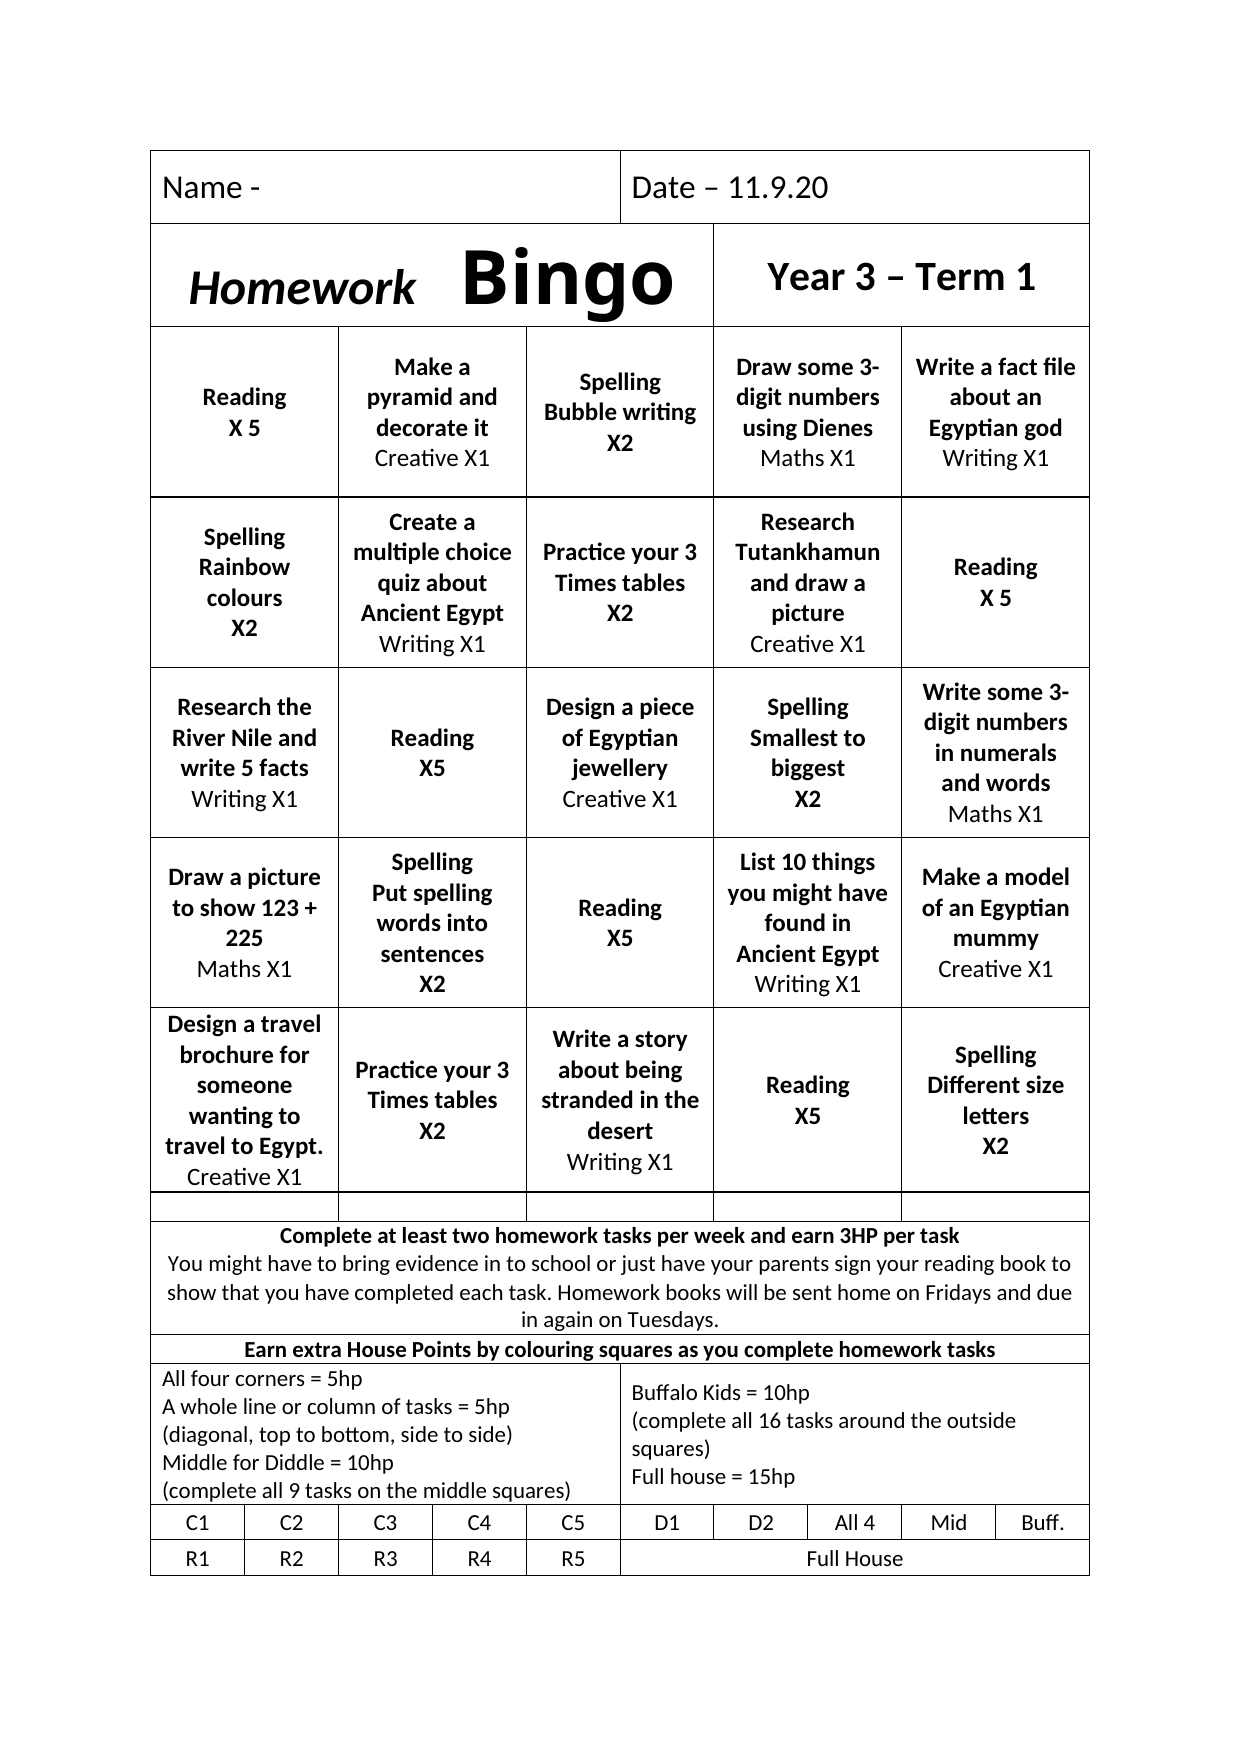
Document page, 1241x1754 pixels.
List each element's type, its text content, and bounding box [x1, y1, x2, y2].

table_cell Make a pyramid and decorate it Creative X1 [339, 327, 526, 496]
table_cell [902, 1193, 1089, 1221]
table_cell Reading X5 [714, 1008, 901, 1191]
table_cell D2 [714, 1505, 807, 1539]
table_cell Buffalo Kids = 10hp (complete all 16 tasks around the outside squares) Full house = 15hp [621, 1364, 1089, 1504]
table_cell Complete at least two homework tasks per week and earn 3HP per task You might have to bring evidence in to school or just have your parents sign your reading book to show that you have completed each task. Homework books will be sent home on Fridays and due in again on Tuesdays. [151, 1222, 1089, 1334]
table_cell Create a multiple choice quiz about Ancient Egypt Writing X1 [339, 498, 526, 667]
table_cell Write a story about being stranded in the desert Writing X1 [527, 1008, 713, 1191]
table_cell Practice your 3 Times tables X2 [527, 498, 713, 667]
table_cell C4 [433, 1505, 526, 1539]
table_cell Reading X5 [527, 838, 713, 1007]
table_cell C5 [527, 1505, 620, 1539]
table_header Name - [151, 151, 620, 223]
table_cell Spelling Put spelling words into sentences X2 [339, 838, 526, 1007]
table_cell Make a model of an Egyptian mummy Creative X1 [902, 838, 1089, 1007]
table_cell Homework Bingo [151, 224, 713, 326]
table_cell [339, 1193, 526, 1221]
table_cell Research the River Nile and write 5 facts Writing X1 [151, 668, 338, 837]
table_cell [527, 1193, 713, 1221]
table_cell Draw a picture to show 123 + 225 Maths X1 [151, 838, 338, 1007]
table_cell Write some 3-digit numbers in numerals and words Maths X1 [902, 668, 1089, 837]
table_cell C3 [339, 1505, 432, 1539]
table_cell C2 [245, 1505, 338, 1539]
table_cell Practice your 3 Times tables X2 [339, 1008, 526, 1191]
table_cell R4 [433, 1540, 526, 1575]
table_cell Mid [902, 1505, 995, 1539]
table_cell Full House [621, 1540, 1089, 1575]
table_cell Buff. [996, 1505, 1089, 1539]
table_cell Design a piece of Egyptian jewellery Creative X1 [527, 668, 713, 837]
table_cell Spelling Rainbow colours X2 [151, 498, 338, 667]
table_cell Reading X 5 [902, 498, 1089, 667]
table_cell R3 [339, 1540, 432, 1575]
table_cell Design a travel brochure for someone wanting to travel to Egypt. Creative X1 [151, 1008, 338, 1191]
table_header Date – 11.9.20 [621, 151, 1089, 223]
table_cell C1 [151, 1505, 244, 1539]
table_cell Spelling Smallest to biggest X2 [714, 668, 901, 837]
table_cell Reading X 5 [151, 327, 338, 496]
table_cell R2 [245, 1540, 338, 1575]
table_cell Spelling Different size letters X2 [902, 1008, 1089, 1191]
table_cell Reading X5 [339, 668, 526, 837]
table_cell All four corners = 5hp A whole line or column of tasks = 5hp (diagonal, top to bottom, side to side) Middle for Diddle = 10hp (complete all 9 tasks on the middle squares) [151, 1364, 620, 1504]
table_cell List 10 things you might have found in Ancient Egypt Writing X1 [714, 838, 901, 1007]
table_cell D1 [621, 1505, 713, 1539]
table_cell Spelling Bubble writing X2 [527, 327, 713, 496]
table_cell [714, 1193, 901, 1221]
table_cell Research Tutankhamun and draw a picture Creative X1 [714, 498, 901, 667]
table_cell Write a fact file about an Egyptian god Writing X1 [902, 327, 1089, 496]
table_cell R1 [151, 1540, 244, 1575]
table_cell [151, 1193, 338, 1221]
table_cell R5 [527, 1540, 620, 1575]
table_cell Earn extra House Points by colouring squares as you complete homework tasks [151, 1335, 1089, 1363]
table_cell All 4 [808, 1505, 901, 1539]
table_cell Draw some 3-digit numbers using Dienes Maths X1 [714, 327, 901, 496]
table_cell Year 3 – Term 1 [714, 224, 1089, 326]
